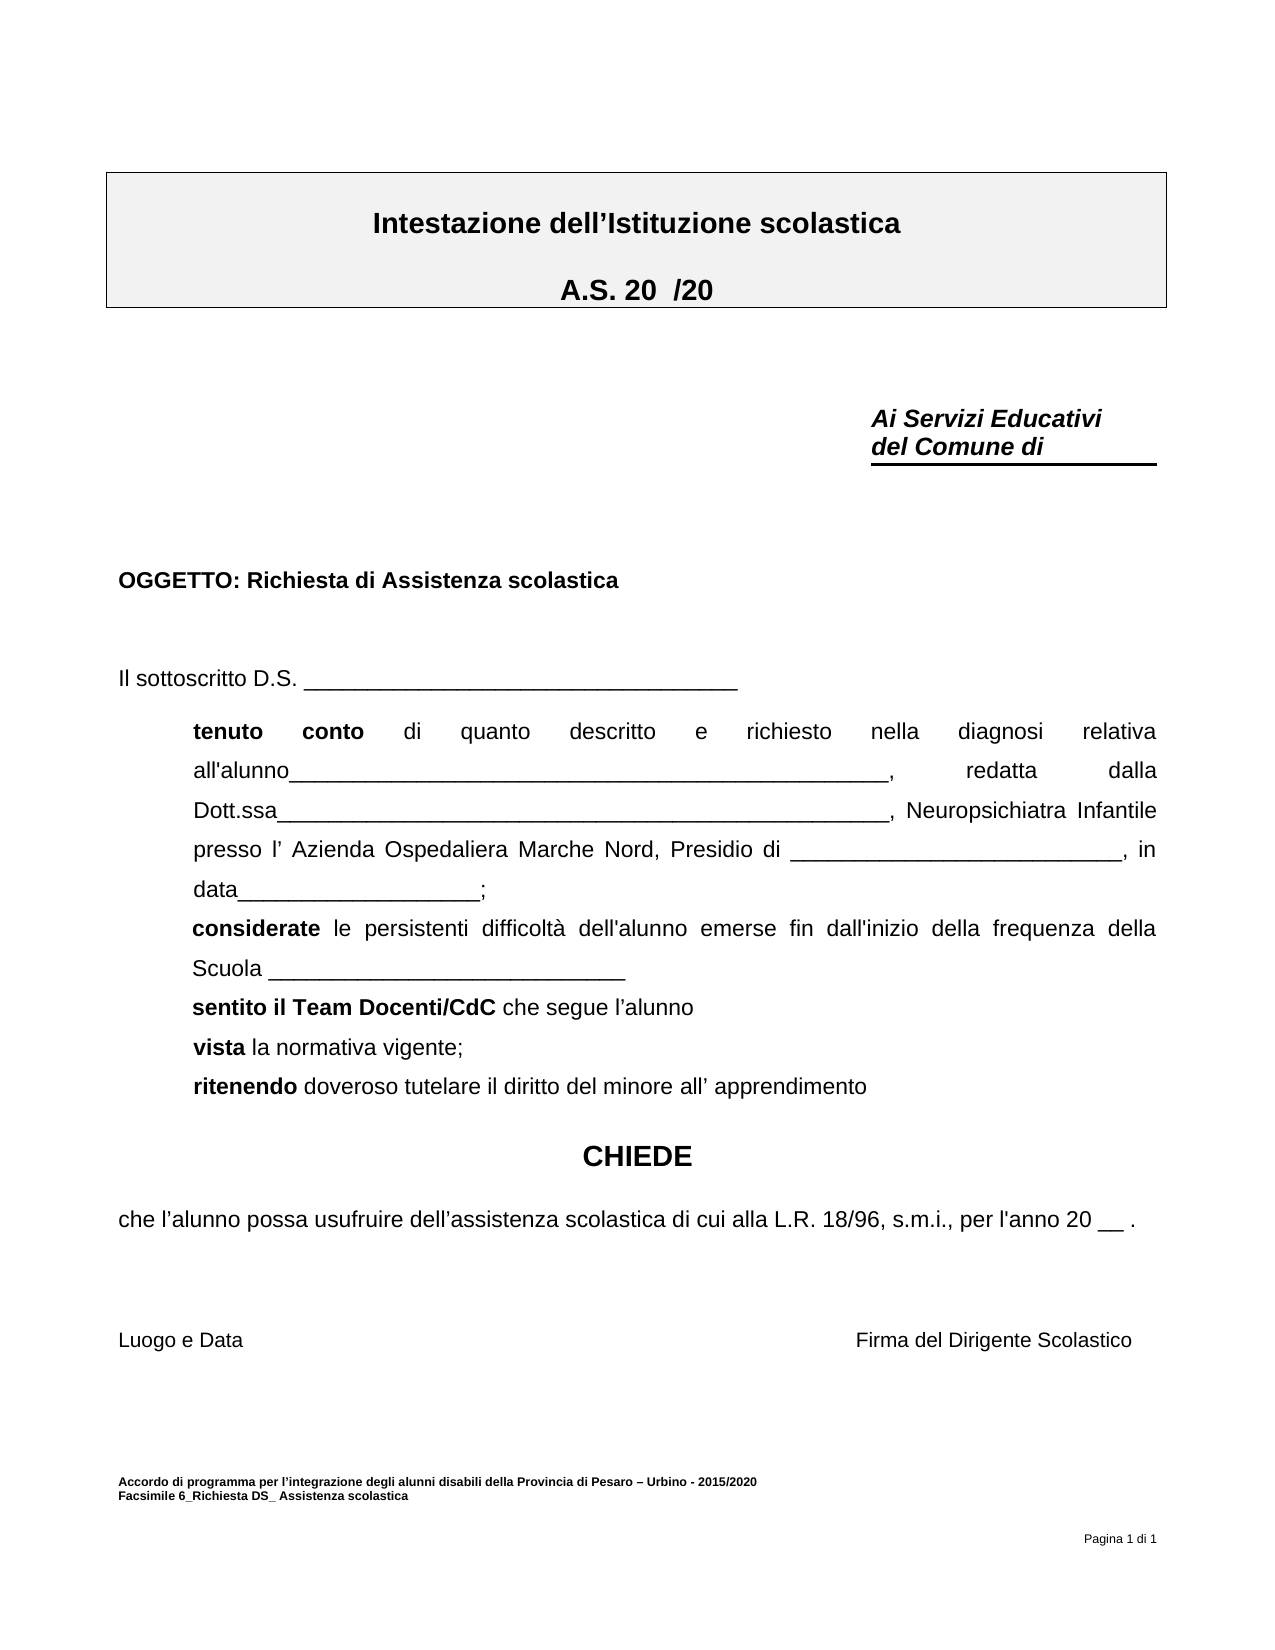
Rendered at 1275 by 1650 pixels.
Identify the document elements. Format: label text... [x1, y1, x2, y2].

text CHIEDE [118, 1139, 1157, 1173]
table_header Intestazione dell’Istituzione scolastica A.S. 20 /20 [107, 173, 1166, 307]
text tenuto conto di quanto descritto e richiesto nella diagnosi relativa all'alunno_______________________________________________, redatta dalla Dott.ssa________________________________________________, Neuropsichiatra Infantile presso l’ Azienda Ospedaliera Marche Nord, Presidio di __________________________, in data___________________; [193, 718, 1157, 902]
text vista la normativa vigente; [193, 1034, 1157, 1060]
text considerate le persistenti difficoltà dell'alunno emerse fin dall'inizio della frequenza della Scuola ____________________________ [192, 915, 1157, 981]
text Ai Servizi Educativi [871, 404, 1157, 432]
text sentito il Team Docenti/CdC che segue l’alunno [192, 994, 1157, 1021]
text del Comune di [871, 432, 1157, 463]
text ritenendo doveroso tutelare il diritto del minore all’ apprendimento [193, 1073, 1157, 1099]
text Il sottoscritto D.S. __________________________________ [118, 665, 1157, 692]
text Luogo e Data Firma del Dirigente Scolastico [118, 1328, 1157, 1352]
text che l’alunno possa usufruire dell’assistenza scolastica di cui alla L.R. 18/96, s.m.i., per l'anno 20 __ . [118, 1206, 1157, 1232]
text OGGETTO: Richiesta di Assistenza scolastica [118, 567, 1157, 593]
